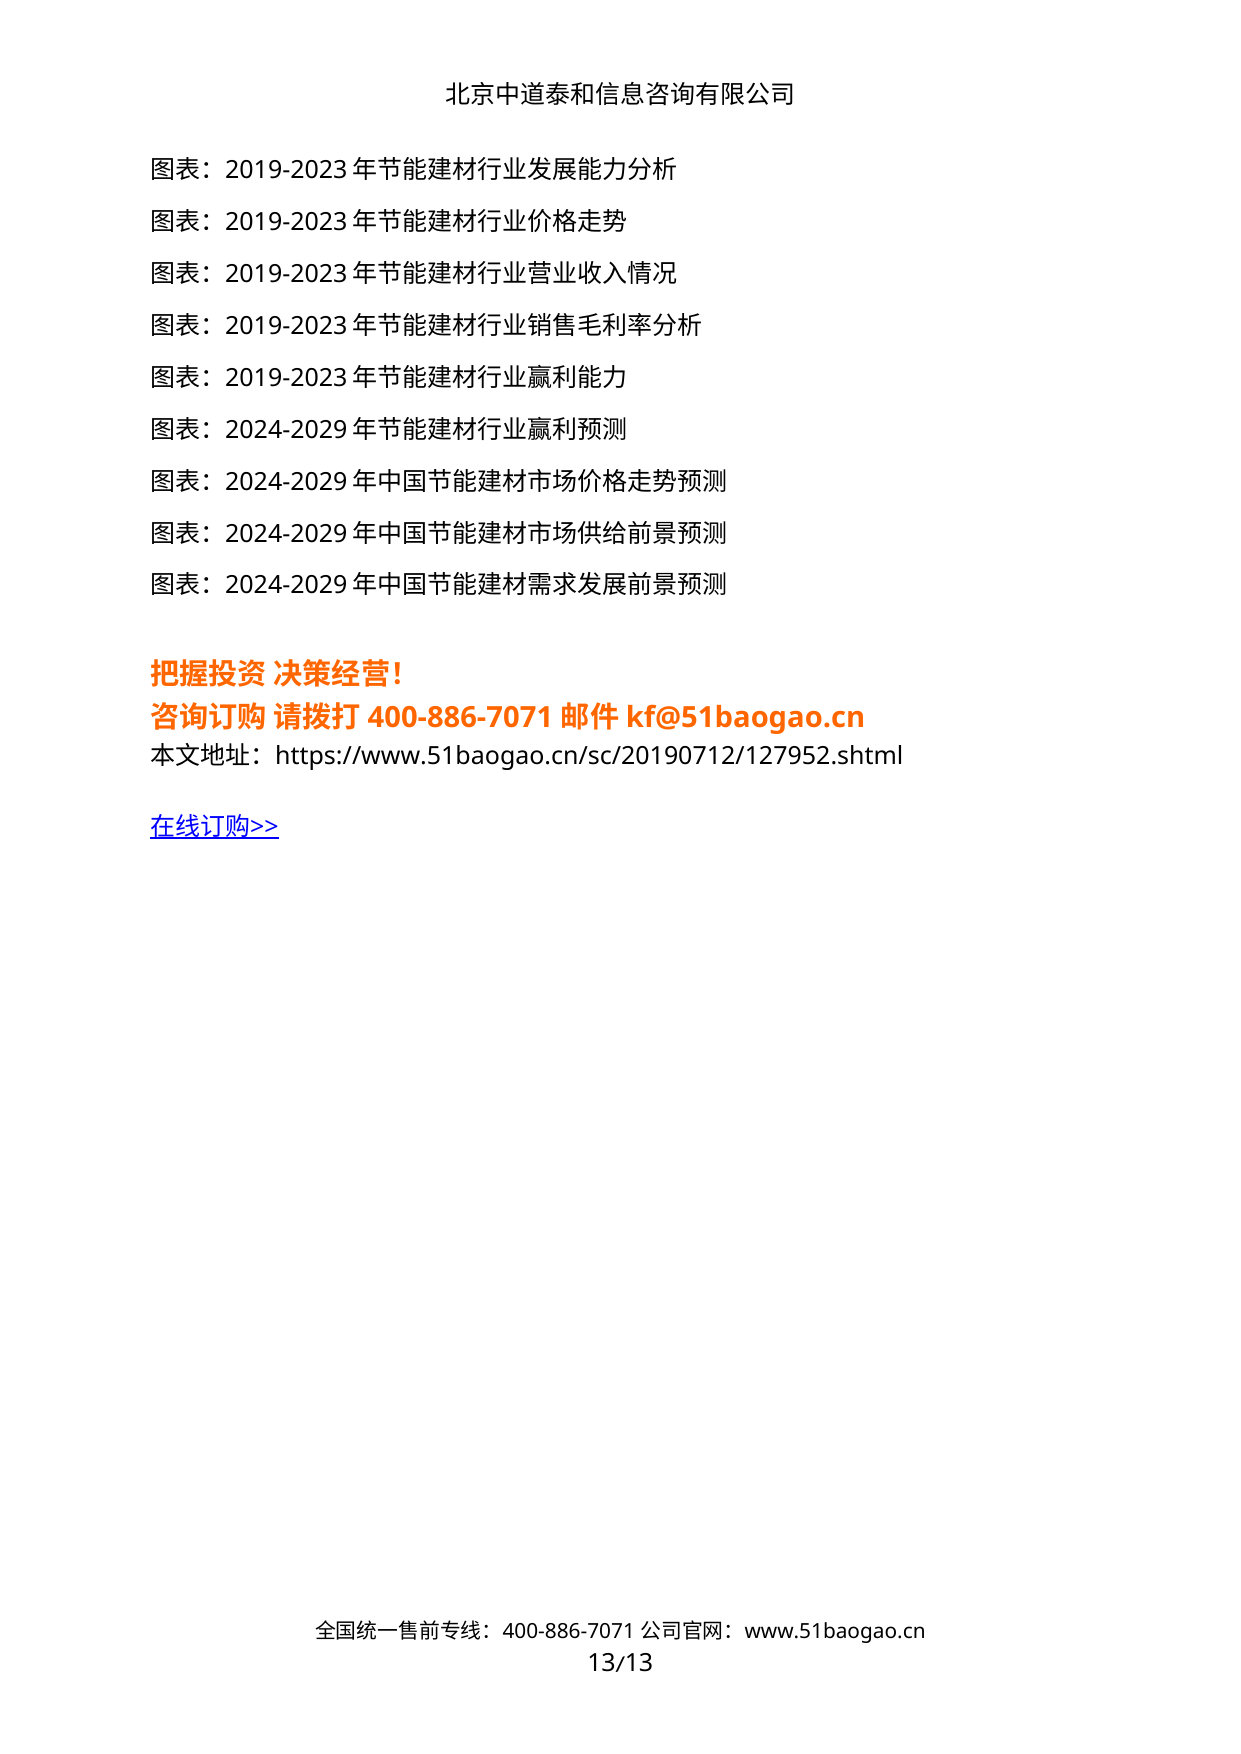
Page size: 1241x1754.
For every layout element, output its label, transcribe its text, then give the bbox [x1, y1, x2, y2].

text 图表：2024-2029年中国节能建材市场供给前景预测 [150, 513, 1090, 549]
text 在线订购>> [150, 772, 1090, 842]
text 图表：2024-2029年中国节能建材市场价格走势预测 [150, 461, 1090, 497]
text 图表：2019-2023年节能建材行业营业收入情况 [150, 254, 1090, 290]
text 图表：2024-2029年中国节能建材需求发展前景预测 [150, 565, 1090, 601]
text 图表：2019-2023年节能建材行业发展能力分析 [150, 150, 1090, 186]
text 图表：2019-2023年节能建材行业销售毛利率分析 [150, 306, 1090, 342]
text 图表：2019-2023年节能建材行业价格走势 [150, 202, 1090, 238]
text 图表：2019-2023年节能建材行业赢利能力 [150, 357, 1090, 394]
text 图表：2024-2029年节能建材行业赢利预测 [150, 409, 1090, 446]
text 把握投资 决策经营！咨询订购 请拨打 400-886-7071 邮件 kf@51baogao.cn本文地址：https://www.51baogao.cn/sc/20190712/127952.shtml [150, 617, 1090, 772]
